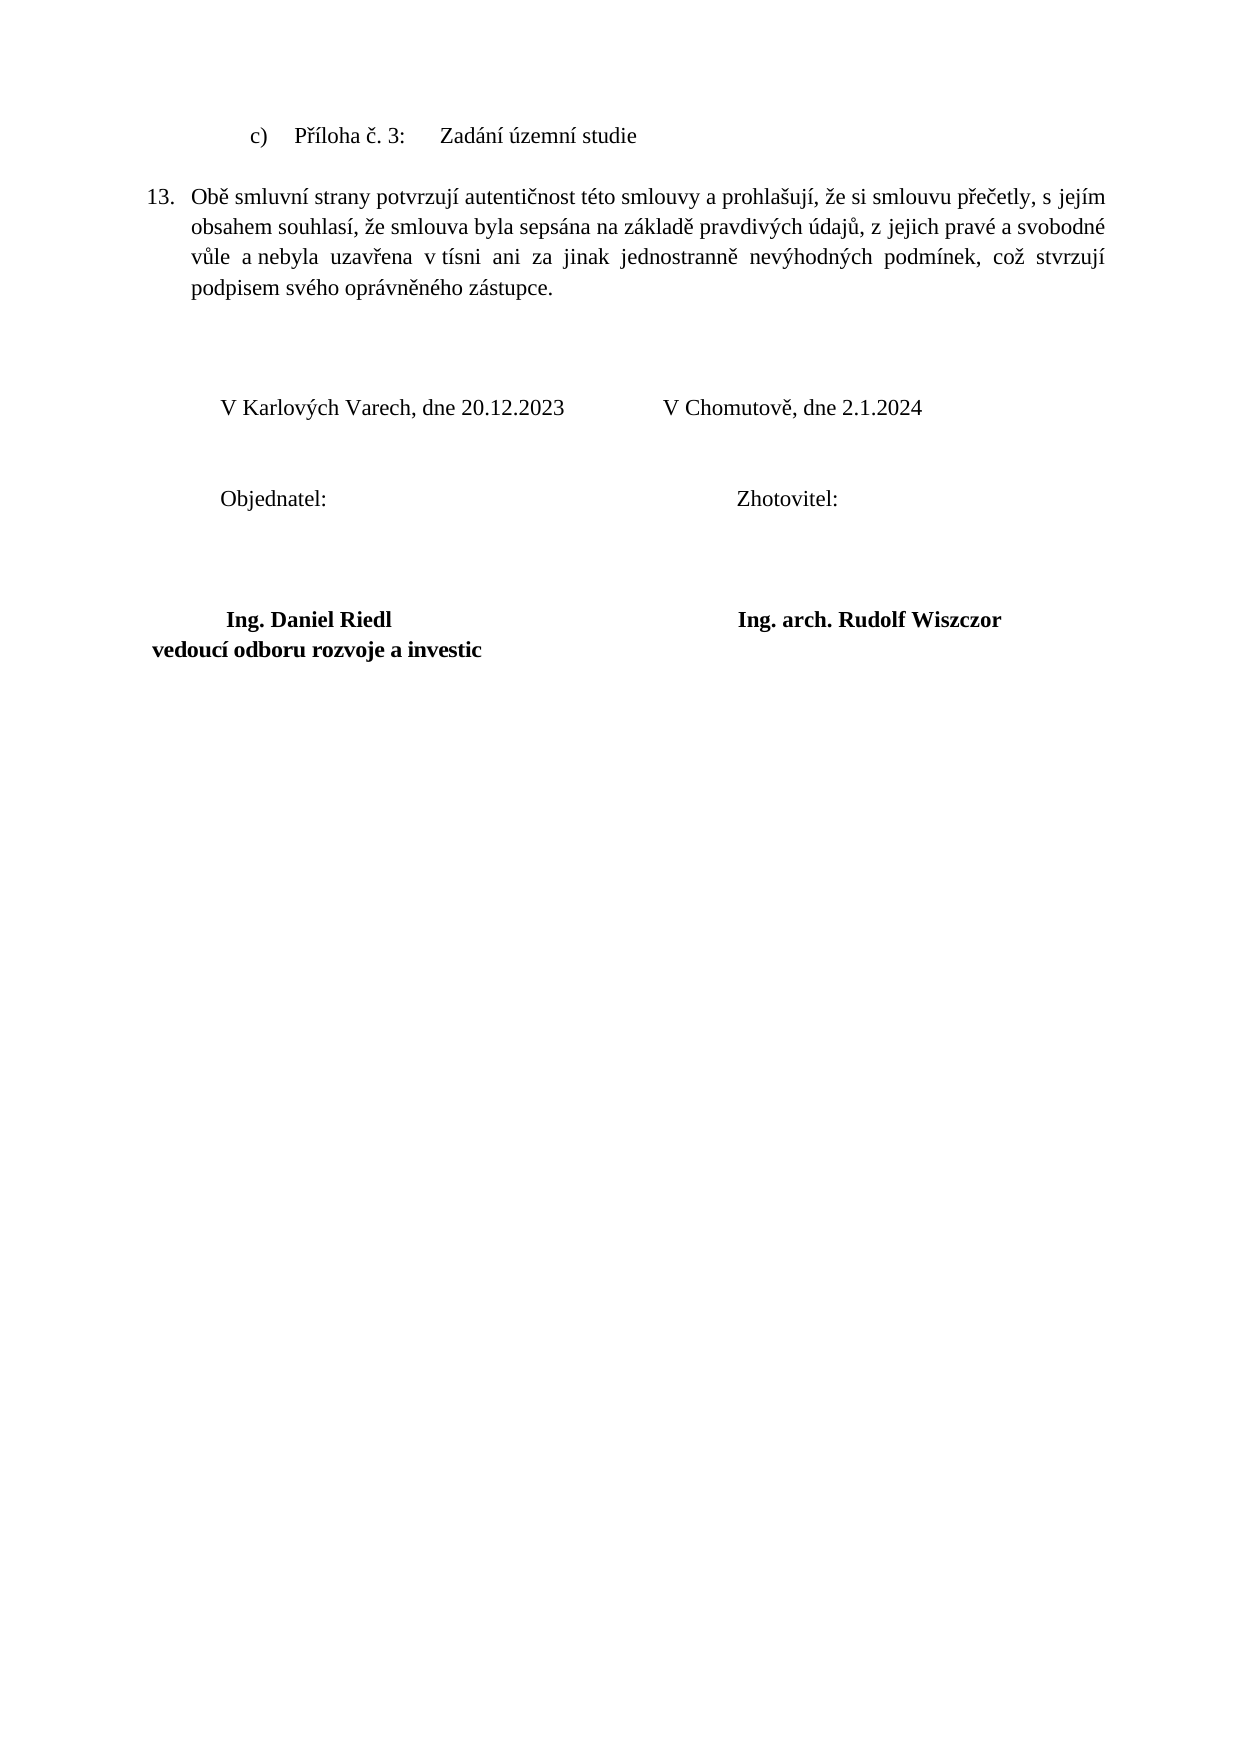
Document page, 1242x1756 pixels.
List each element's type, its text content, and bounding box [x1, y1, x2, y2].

list Obě smluvní strany potvrzují autentičnost této smlouvy a prohlašují, že si smlouvu přečetly, s jejím obsahem souhlasí, že smlouva byla sepsána na základě pravdivých údajů, z jejich pravé a svobodné vůle a nebyla uzavřena v tísni ani za jinak jednostranně nevýhodných podmínek, což stvrzují podpisem svého oprávněného zástupce. [146, 183, 1106, 300]
text Ing. Daniel Riedl Ing. arch. Rudolf Wiszczor [146, 606, 1106, 632]
list Příloha č. 3: Zadání územní studie [250, 122, 1106, 149]
text V Karlových Varech, dne 20.12.2023 V Chomutově, dne 2.1.2024 [220, 394, 1106, 421]
text Objednatel: Zhotovitel: [220, 485, 1106, 511]
text vedoucí odboru rozvoje a investic [146, 636, 1101, 662]
